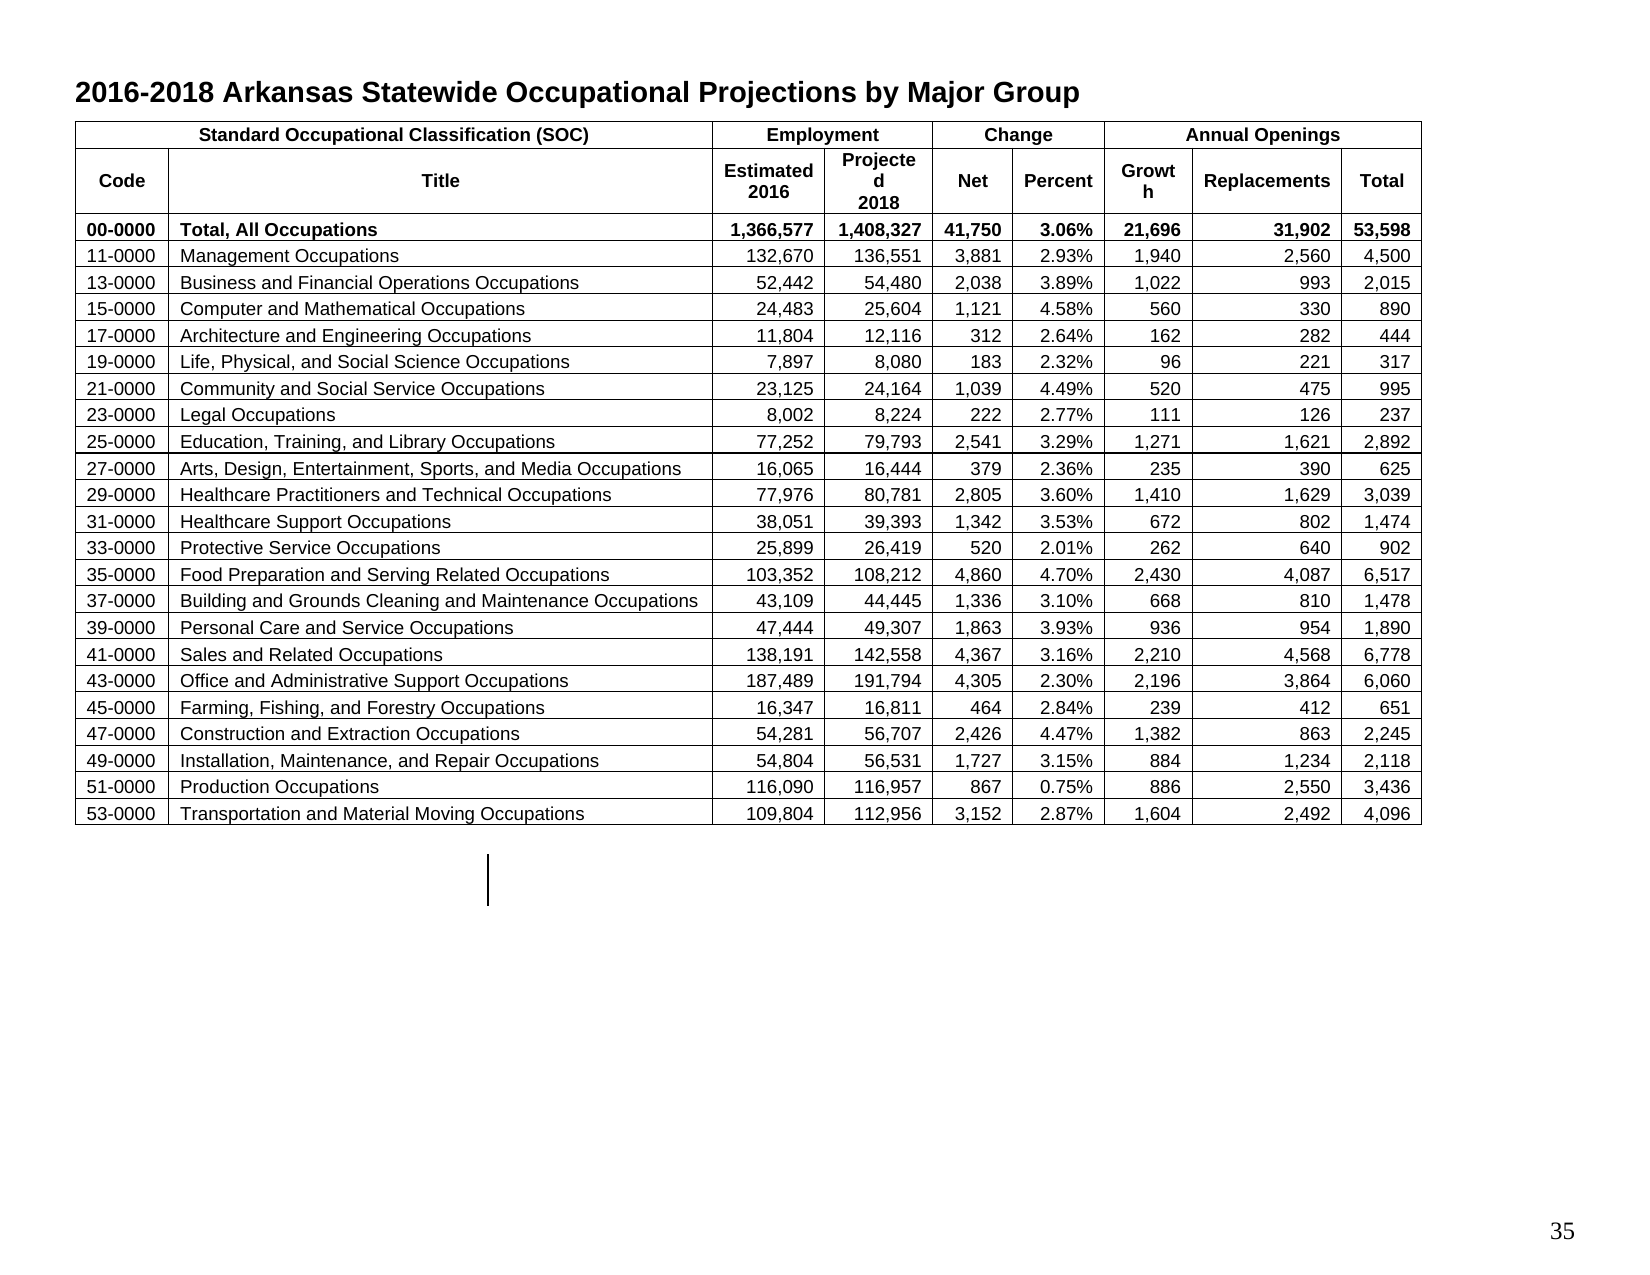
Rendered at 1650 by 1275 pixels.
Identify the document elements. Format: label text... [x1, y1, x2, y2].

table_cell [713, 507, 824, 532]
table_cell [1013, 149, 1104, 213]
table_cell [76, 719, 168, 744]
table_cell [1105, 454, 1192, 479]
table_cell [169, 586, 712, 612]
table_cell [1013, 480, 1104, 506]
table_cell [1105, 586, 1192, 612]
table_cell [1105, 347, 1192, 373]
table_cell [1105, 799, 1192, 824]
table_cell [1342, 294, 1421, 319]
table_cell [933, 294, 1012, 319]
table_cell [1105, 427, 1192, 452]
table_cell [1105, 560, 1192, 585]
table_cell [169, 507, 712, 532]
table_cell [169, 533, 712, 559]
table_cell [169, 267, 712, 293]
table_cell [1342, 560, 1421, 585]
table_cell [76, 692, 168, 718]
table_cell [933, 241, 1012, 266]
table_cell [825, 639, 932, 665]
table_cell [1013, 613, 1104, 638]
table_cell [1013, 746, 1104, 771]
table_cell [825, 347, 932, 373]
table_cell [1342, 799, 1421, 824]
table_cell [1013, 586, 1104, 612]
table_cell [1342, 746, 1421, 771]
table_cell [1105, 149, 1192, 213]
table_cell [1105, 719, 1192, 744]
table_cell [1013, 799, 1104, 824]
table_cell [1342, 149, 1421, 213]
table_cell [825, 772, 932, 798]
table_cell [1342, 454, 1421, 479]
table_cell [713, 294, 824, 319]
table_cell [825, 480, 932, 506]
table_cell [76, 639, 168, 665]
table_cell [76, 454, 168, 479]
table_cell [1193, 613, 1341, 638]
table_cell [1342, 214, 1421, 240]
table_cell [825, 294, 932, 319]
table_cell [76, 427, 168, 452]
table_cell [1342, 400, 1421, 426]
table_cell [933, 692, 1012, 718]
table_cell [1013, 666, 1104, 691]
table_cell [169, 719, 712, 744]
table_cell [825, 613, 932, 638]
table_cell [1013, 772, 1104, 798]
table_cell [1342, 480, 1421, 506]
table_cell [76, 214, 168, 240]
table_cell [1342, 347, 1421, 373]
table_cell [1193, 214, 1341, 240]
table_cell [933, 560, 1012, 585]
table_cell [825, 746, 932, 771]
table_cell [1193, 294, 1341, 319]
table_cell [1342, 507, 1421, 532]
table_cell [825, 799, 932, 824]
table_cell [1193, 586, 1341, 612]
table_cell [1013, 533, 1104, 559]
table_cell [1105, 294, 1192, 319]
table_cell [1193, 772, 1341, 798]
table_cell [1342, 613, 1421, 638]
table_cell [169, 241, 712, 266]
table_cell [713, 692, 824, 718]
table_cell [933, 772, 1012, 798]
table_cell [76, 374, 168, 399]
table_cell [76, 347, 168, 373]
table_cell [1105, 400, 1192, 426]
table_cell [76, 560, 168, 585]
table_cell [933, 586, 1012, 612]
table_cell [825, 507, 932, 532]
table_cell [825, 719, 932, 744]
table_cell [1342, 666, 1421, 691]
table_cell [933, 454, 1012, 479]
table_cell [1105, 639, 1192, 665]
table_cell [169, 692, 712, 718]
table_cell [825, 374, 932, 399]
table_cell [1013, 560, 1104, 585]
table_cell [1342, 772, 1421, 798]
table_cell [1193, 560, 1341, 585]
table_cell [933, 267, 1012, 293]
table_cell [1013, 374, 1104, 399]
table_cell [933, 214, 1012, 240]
text 2016-2018 Arkansas Statewide Occupational Projections by Major Group [75, 75, 1575, 108]
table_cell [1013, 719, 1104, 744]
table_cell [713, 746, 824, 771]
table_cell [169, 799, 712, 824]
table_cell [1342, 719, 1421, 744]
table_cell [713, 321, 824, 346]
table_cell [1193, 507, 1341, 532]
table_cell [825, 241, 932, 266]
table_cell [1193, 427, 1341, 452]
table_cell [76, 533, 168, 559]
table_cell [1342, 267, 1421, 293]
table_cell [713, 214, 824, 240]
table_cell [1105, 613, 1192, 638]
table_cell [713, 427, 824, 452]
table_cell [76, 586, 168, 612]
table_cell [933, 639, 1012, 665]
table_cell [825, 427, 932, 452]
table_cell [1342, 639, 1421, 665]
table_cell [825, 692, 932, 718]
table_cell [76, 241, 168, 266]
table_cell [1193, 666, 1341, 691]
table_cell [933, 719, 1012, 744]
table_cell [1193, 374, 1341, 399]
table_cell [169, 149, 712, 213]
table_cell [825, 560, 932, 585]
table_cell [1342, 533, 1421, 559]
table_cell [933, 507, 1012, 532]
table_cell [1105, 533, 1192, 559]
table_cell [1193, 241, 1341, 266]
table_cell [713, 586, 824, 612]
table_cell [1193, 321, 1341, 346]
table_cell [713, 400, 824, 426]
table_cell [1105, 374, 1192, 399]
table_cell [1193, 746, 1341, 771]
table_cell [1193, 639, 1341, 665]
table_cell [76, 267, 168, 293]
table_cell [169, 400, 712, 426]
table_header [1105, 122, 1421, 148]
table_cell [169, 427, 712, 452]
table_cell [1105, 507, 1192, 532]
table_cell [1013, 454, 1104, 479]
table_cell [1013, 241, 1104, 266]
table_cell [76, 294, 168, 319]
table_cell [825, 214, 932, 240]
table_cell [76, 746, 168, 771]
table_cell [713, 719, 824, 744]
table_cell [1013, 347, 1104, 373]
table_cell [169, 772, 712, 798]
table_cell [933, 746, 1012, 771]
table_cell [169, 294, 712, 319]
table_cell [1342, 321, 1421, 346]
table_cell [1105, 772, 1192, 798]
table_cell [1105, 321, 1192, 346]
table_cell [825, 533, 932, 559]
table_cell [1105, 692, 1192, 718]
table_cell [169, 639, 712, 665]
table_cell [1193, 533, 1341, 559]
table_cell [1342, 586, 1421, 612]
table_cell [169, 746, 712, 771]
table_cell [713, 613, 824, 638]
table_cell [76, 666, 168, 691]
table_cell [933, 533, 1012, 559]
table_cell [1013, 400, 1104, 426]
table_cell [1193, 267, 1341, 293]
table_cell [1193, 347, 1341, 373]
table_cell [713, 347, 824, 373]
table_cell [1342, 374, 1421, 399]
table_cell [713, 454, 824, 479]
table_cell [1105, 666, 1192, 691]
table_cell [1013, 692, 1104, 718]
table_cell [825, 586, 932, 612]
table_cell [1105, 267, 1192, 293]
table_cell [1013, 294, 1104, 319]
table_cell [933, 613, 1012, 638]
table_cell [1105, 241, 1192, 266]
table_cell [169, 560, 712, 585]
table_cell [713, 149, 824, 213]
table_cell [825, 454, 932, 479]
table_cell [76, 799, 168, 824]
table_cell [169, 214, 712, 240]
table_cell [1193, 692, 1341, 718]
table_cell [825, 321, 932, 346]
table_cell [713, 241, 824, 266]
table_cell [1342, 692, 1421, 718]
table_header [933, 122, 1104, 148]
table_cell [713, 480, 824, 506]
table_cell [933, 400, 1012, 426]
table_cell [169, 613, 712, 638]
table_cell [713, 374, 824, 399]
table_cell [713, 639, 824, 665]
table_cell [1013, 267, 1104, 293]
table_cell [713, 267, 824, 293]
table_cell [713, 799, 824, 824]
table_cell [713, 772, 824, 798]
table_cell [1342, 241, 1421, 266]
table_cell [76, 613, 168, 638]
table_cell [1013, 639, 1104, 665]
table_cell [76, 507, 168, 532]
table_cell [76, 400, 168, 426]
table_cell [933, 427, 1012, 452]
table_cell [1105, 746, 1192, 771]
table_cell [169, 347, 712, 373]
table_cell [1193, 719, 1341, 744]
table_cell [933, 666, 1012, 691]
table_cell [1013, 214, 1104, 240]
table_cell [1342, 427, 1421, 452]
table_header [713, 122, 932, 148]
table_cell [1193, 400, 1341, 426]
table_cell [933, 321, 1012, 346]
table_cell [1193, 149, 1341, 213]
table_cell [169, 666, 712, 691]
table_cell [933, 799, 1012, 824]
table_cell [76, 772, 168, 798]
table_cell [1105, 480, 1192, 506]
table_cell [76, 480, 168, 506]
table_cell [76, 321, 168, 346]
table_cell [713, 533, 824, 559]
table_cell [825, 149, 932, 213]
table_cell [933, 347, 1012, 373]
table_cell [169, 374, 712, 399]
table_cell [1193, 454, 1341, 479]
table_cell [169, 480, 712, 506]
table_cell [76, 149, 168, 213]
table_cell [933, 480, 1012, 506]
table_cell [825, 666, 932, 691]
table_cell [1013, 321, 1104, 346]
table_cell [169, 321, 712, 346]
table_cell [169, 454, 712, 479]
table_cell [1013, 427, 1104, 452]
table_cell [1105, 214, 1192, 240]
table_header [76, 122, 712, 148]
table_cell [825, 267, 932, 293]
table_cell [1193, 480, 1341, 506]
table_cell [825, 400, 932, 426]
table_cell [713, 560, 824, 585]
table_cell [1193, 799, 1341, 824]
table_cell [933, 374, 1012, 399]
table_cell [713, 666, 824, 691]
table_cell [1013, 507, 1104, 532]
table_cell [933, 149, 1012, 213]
